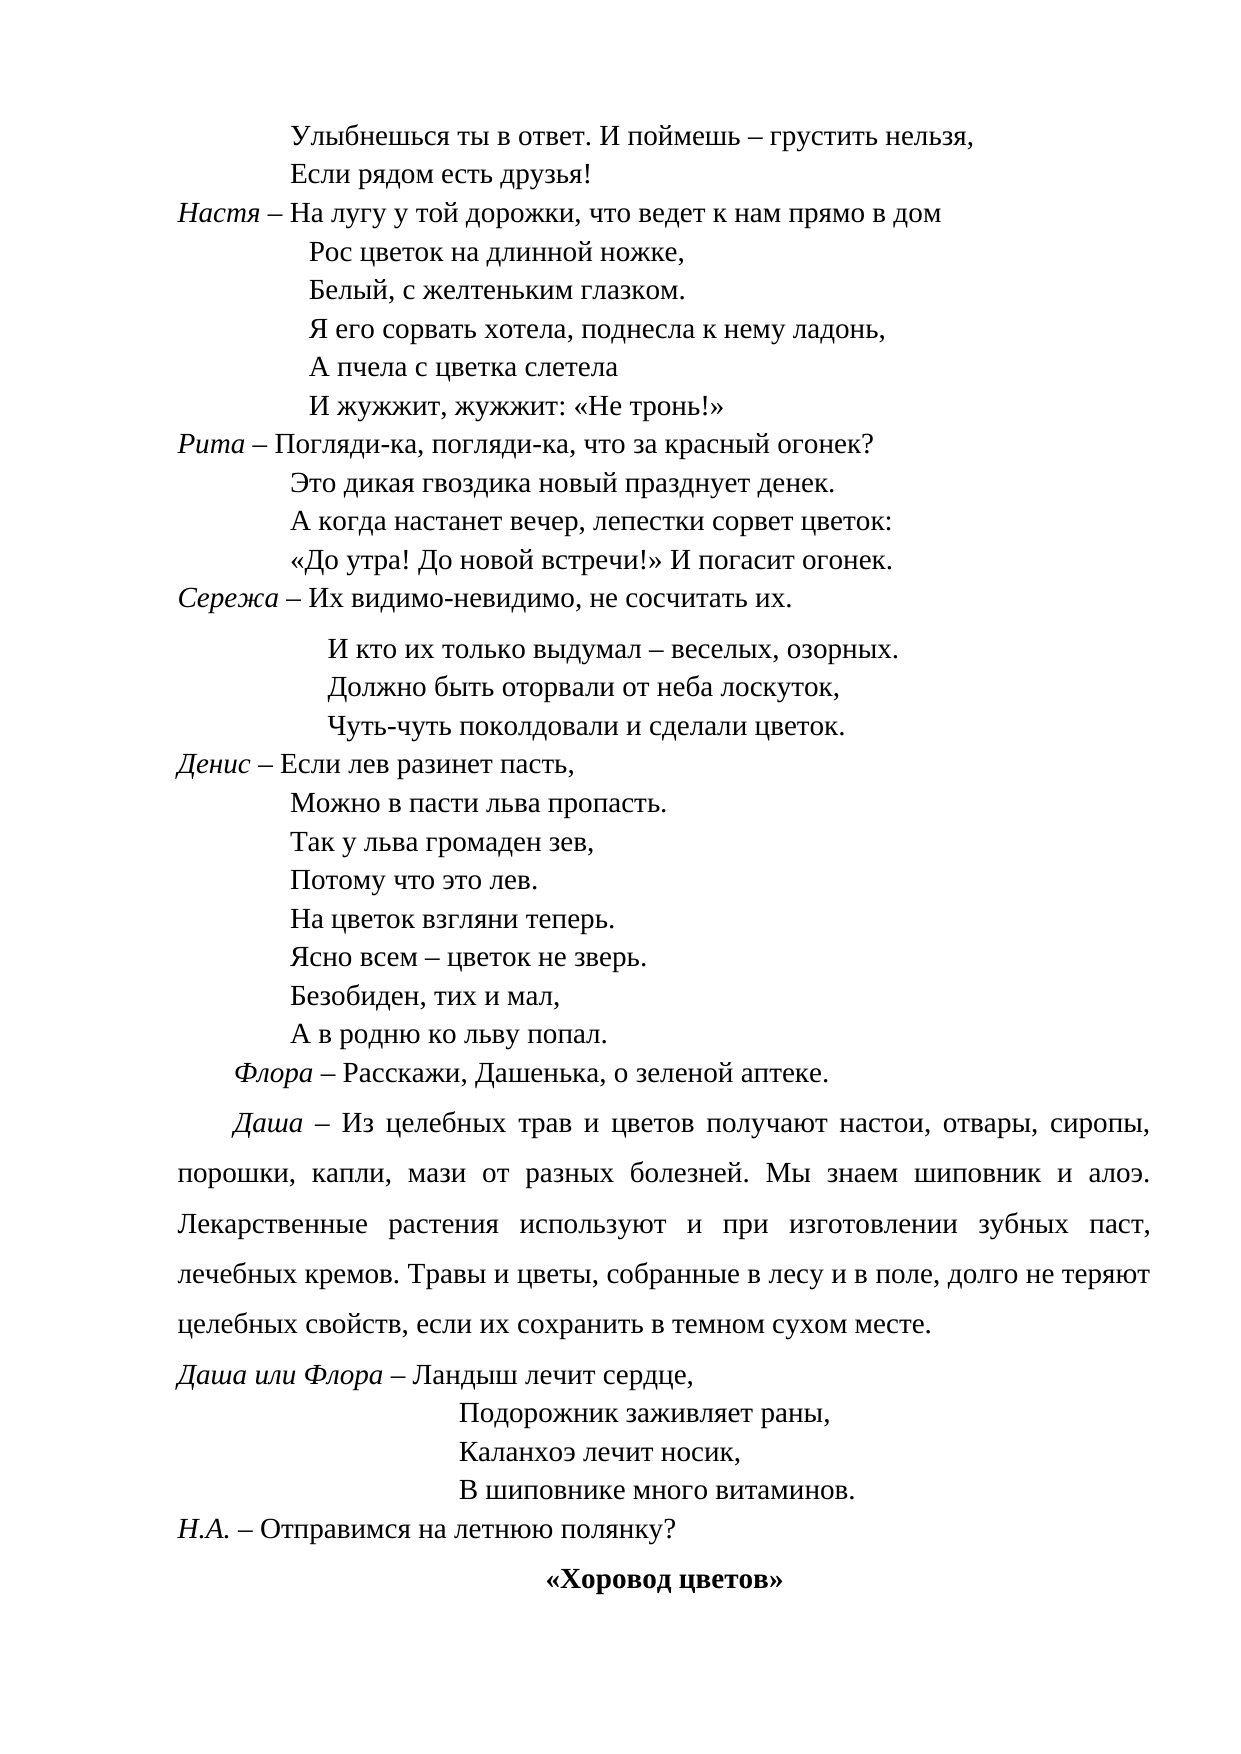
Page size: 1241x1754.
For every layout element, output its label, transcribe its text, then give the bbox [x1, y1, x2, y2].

text Флора – Расскажи, Дашенька, о зеленой аптеке. [177, 1055, 1152, 1088]
text «До утра! До новой встречи!» И погасит огонек. [177, 542, 1152, 576]
text Рос цветок на длинной ножке, [177, 234, 1152, 267]
text А когда настанет вечер, лепестки сорвет цветок: [177, 503, 1152, 537]
text «Хоровод цветов» [177, 1561, 1152, 1595]
text Сережа – Их видимо-невидимо, не сосчитать их. [177, 581, 1152, 614]
text Каланхоэ лечит носик, [177, 1434, 1152, 1467]
text Так у льва громаден зев, [177, 824, 1152, 857]
text Если рядом есть друзья! [177, 157, 1152, 190]
text Безобиден, тих и мал, [177, 978, 1152, 1011]
text Н.А. – Отправимся на летнюю полянку? [177, 1511, 1152, 1544]
text На цветок взгляни теперь. [177, 901, 1152, 934]
text Белый, с желтеньким глазком. [177, 272, 1152, 306]
text Это дикая гвоздика новый празднует денек. [177, 465, 1152, 498]
text В шиповнике много витаминов. [177, 1472, 1152, 1506]
text Даша или Флора – Ландыш лечит сердце, [177, 1357, 1152, 1390]
text Даша – Из целебных трав и цветов получают настои, отвары, сиропы, порошки, капли, мази от разных болезней. Мы знаем шиповник и алоэ. Лекарственные растения используют и при изготовлении зубных паст, лечебных кремов. Травы и цветы, собранные в лесу и в поле, долго не теряют целебных свойств, если их сохранить в темном сухом месте. [177, 1105, 1152, 1340]
text И кто их только выдумал – веселых, озорных. [177, 631, 1152, 664]
text И жужжит, жужжит: «Не тронь!» [177, 388, 1152, 421]
text Я его сорвать хотела, поднесла к нему ладонь, [177, 311, 1152, 344]
text Ясно всем – цветок не зверь. [177, 939, 1152, 973]
text Должно быть оторвали от неба лоскуток, [177, 669, 1152, 703]
text Настя – На лугу у той дорожки, что ведет к нам прямо в дом [177, 195, 1152, 229]
text Денис – Если лев разинет пасть, [177, 747, 1152, 780]
text Улыбнешься ты в ответ. И поймешь – грустить нельзя, [177, 118, 1152, 152]
text А в родню ко льву попал. [177, 1016, 1152, 1050]
text А пчела с цветка слетела [177, 349, 1152, 383]
text Можно в пасти льва пропасть. [177, 785, 1152, 819]
text Рита – Погляди-ка, погляди-ка, что за красный огонек? [177, 426, 1152, 460]
text Потому что это лев. [177, 862, 1152, 896]
text Подорожник заживляет раны, [177, 1395, 1152, 1429]
text Чуть-чуть поколдовали и сделали цветок. [177, 708, 1152, 742]
